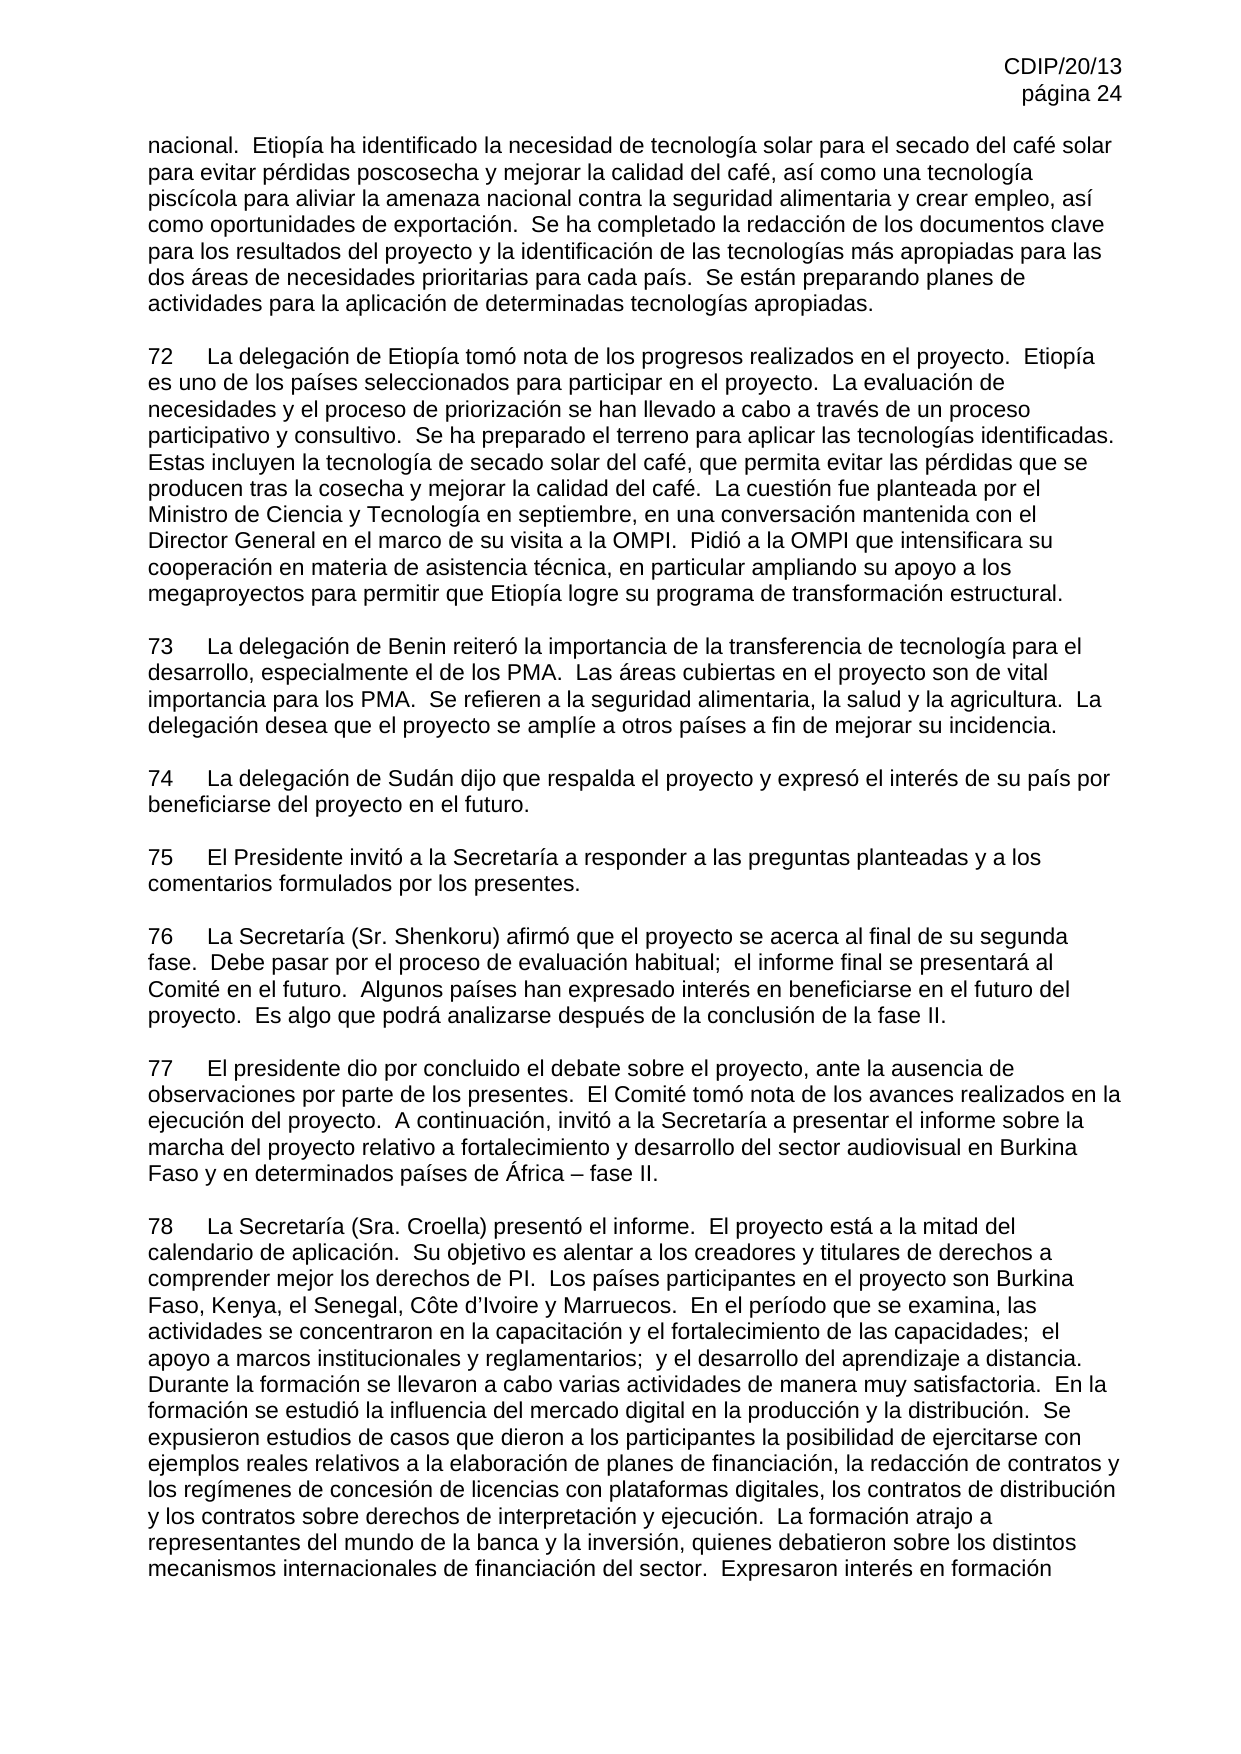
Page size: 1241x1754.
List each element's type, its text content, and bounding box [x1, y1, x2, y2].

text El presidente dio por concluido el debate sobre el proyecto, ante la ausencia de observaciones por parte de los presentes. El Comité tomó nota de los avances realizados en la ejecución del proyecto. A continuación, invitó a la Secretaría a presentar el informe sobre la marcha del proyecto relativo a fortalecimiento y desarrollo del sector audiovisual en Burkina Faso y en determinados países de África – fase II. [148, 1054, 1122, 1186]
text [148, 132, 1122, 317]
text La delegación de Benin reiteró la importancia de la transferencia de tecnología para el desarrollo, especialmente el de los PMA. Las áreas cubiertas en el proyecto son de vital importancia para los PMA. Se refieren a la seguridad alimentaria, la salud y la agricultura. La delegación desea que el proyecto se amplíe a otros países a fin de mejorar su incidencia. [148, 633, 1122, 738]
text El Presidente invitó a la Secretaría a responder a las preguntas planteadas y a los comentarios formulados por los presentes. [148, 844, 1122, 896]
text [148, 1213, 1122, 1582]
text La delegación de Sudán dijo que respalda el proyecto y expresó el interés de su país por beneficiarse del proyecto en el futuro. [148, 765, 1122, 817]
text La delegación de Etiopía tomó nota de los progresos realizados en el proyecto. Etiopía es uno de los países seleccionados para participar en el proyecto. La evaluación de necesidades y el proceso de priorización se han llevado a cabo a través de un proceso participativo y consultivo. Se ha preparado el terreno para aplicar las tecnologías identificadas. Estas incluyen la tecnología de secado solar del café, que permita evitar las pérdidas que se producen tras la cosecha y mejorar la calidad del café. La cuestión fue planteada por el Ministro de Ciencia y Tecnología en septiembre, en una conversación mantenida con el Director General en el marco de su visita a la OMPI. Pidió a la OMPI que intensificara su cooperación en materia de asistencia técnica, en particular ampliando su apoyo a los megaproyectos para permitir que Etiopía logre su programa de transformación estructural. [148, 343, 1122, 607]
text La Secretaría (Sr. Shenkoru) afirmó que el proyecto se acerca al final de su segunda fase. Debe pasar por el proceso de evaluación habitual; el informe final se presentará al Comité en el futuro. Algunos países han expresado interés en beneficiarse en el futuro del proyecto. Es algo que podrá analizarse después de la conclusión de la fase II. [148, 923, 1122, 1028]
